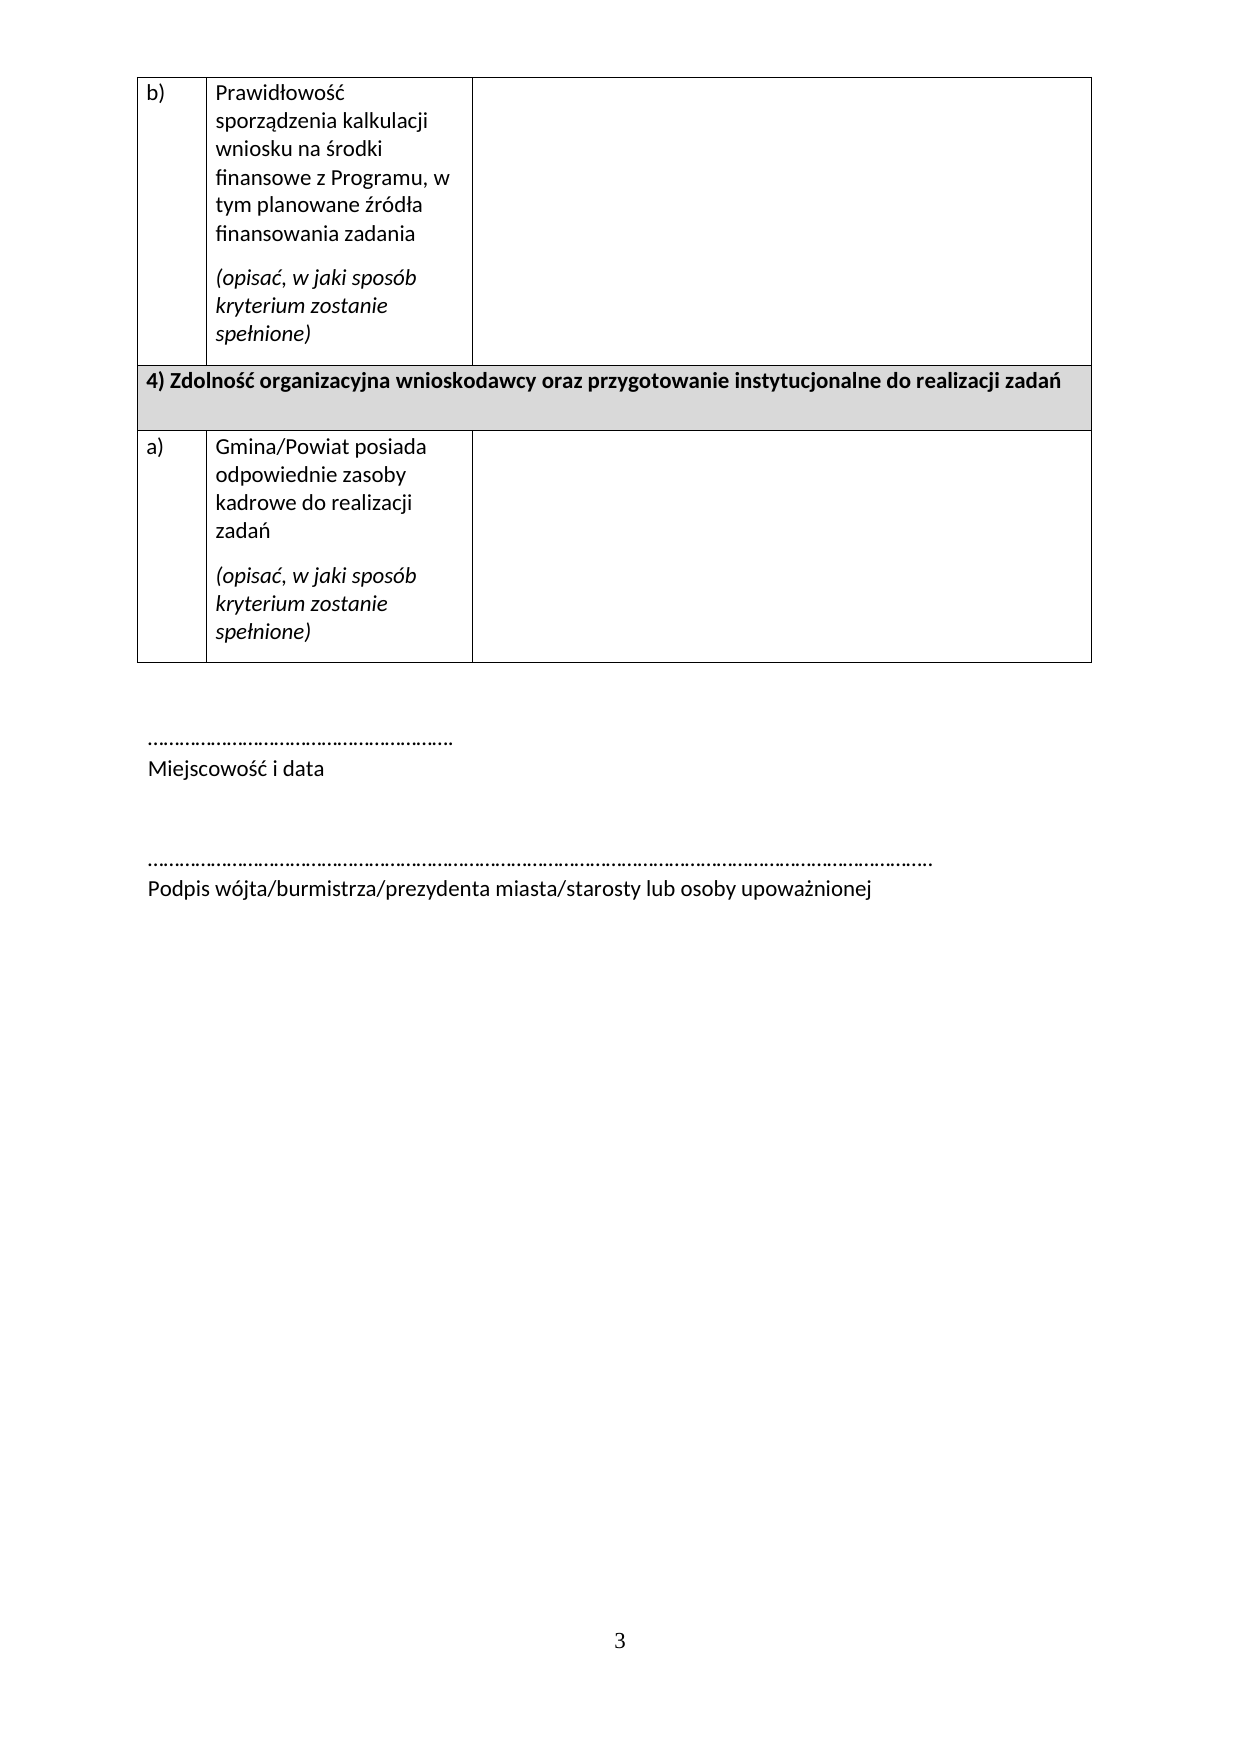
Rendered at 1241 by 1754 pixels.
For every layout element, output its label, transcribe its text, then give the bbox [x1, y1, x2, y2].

text Podpis wójta/burmistrza/prezydenta miasta/starosty lub osoby upoważnionej [148, 874, 1092, 903]
table_cell a) [138, 431, 206, 662]
table_cell Prawidłowość sporządzenia kalkulacji wniosku na środki finansowe z Programu, w tym planowane źródła finansowania zadania (opisać, w jaki sposób kryterium zostanie spełnione) [207, 78, 472, 364]
table_cell [473, 431, 1091, 662]
text Miejscowość i data [148, 754, 1092, 782]
table_cell [473, 78, 1091, 364]
table_cell Gmina/Powiat posiada odpowiednie zasoby kadrowe do realizacji zadań (opisać, w jaki sposób kryterium zostanie spełnione) [207, 431, 472, 662]
table_cell 4) Zdolność organizacyjna wnioskodawcy oraz przygotowanie instytucjonalne do realizacji zadań [138, 366, 1091, 430]
text …………………………………………………. [148, 723, 1092, 752]
text ………………………………………………………………………………………………………………………………….. [148, 844, 1092, 872]
table_cell b) [138, 78, 206, 364]
